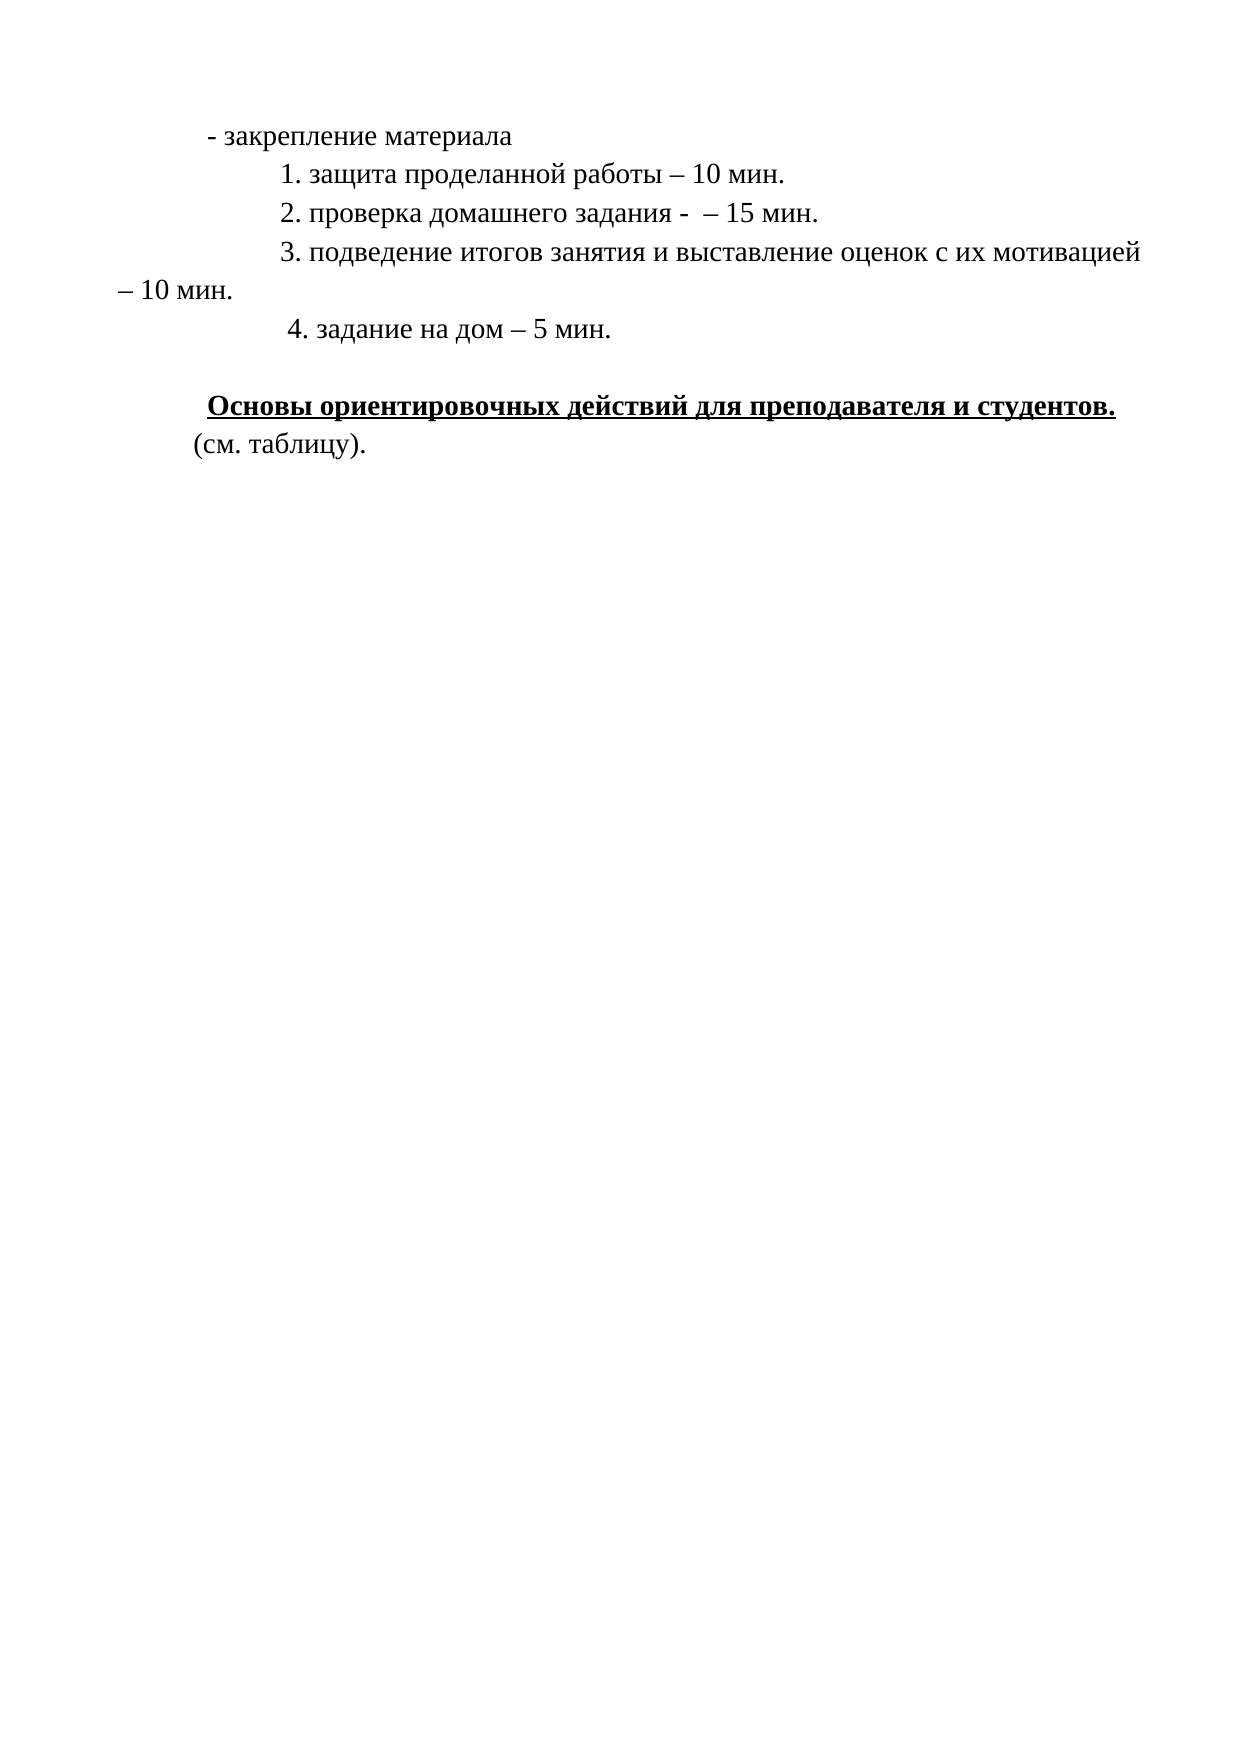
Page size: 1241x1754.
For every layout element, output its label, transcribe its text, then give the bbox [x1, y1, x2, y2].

list 3. подведение итогов занятия и выставление оценок с их мотивацией – 10 мин. [118, 234, 1152, 306]
list 1. защита проделанной работы – 10 мин. [118, 157, 1152, 190]
list - закрепление материала [118, 118, 1152, 152]
list (см. таблицу). [118, 426, 1152, 460]
list Основы ориентировочных действий для преподавателя и студентов. [193, 388, 1152, 421]
list 2. проверка домашнего задания - – 15 мин. [118, 195, 1152, 229]
list 4. задание на дом – 5 мин. [118, 311, 1152, 344]
